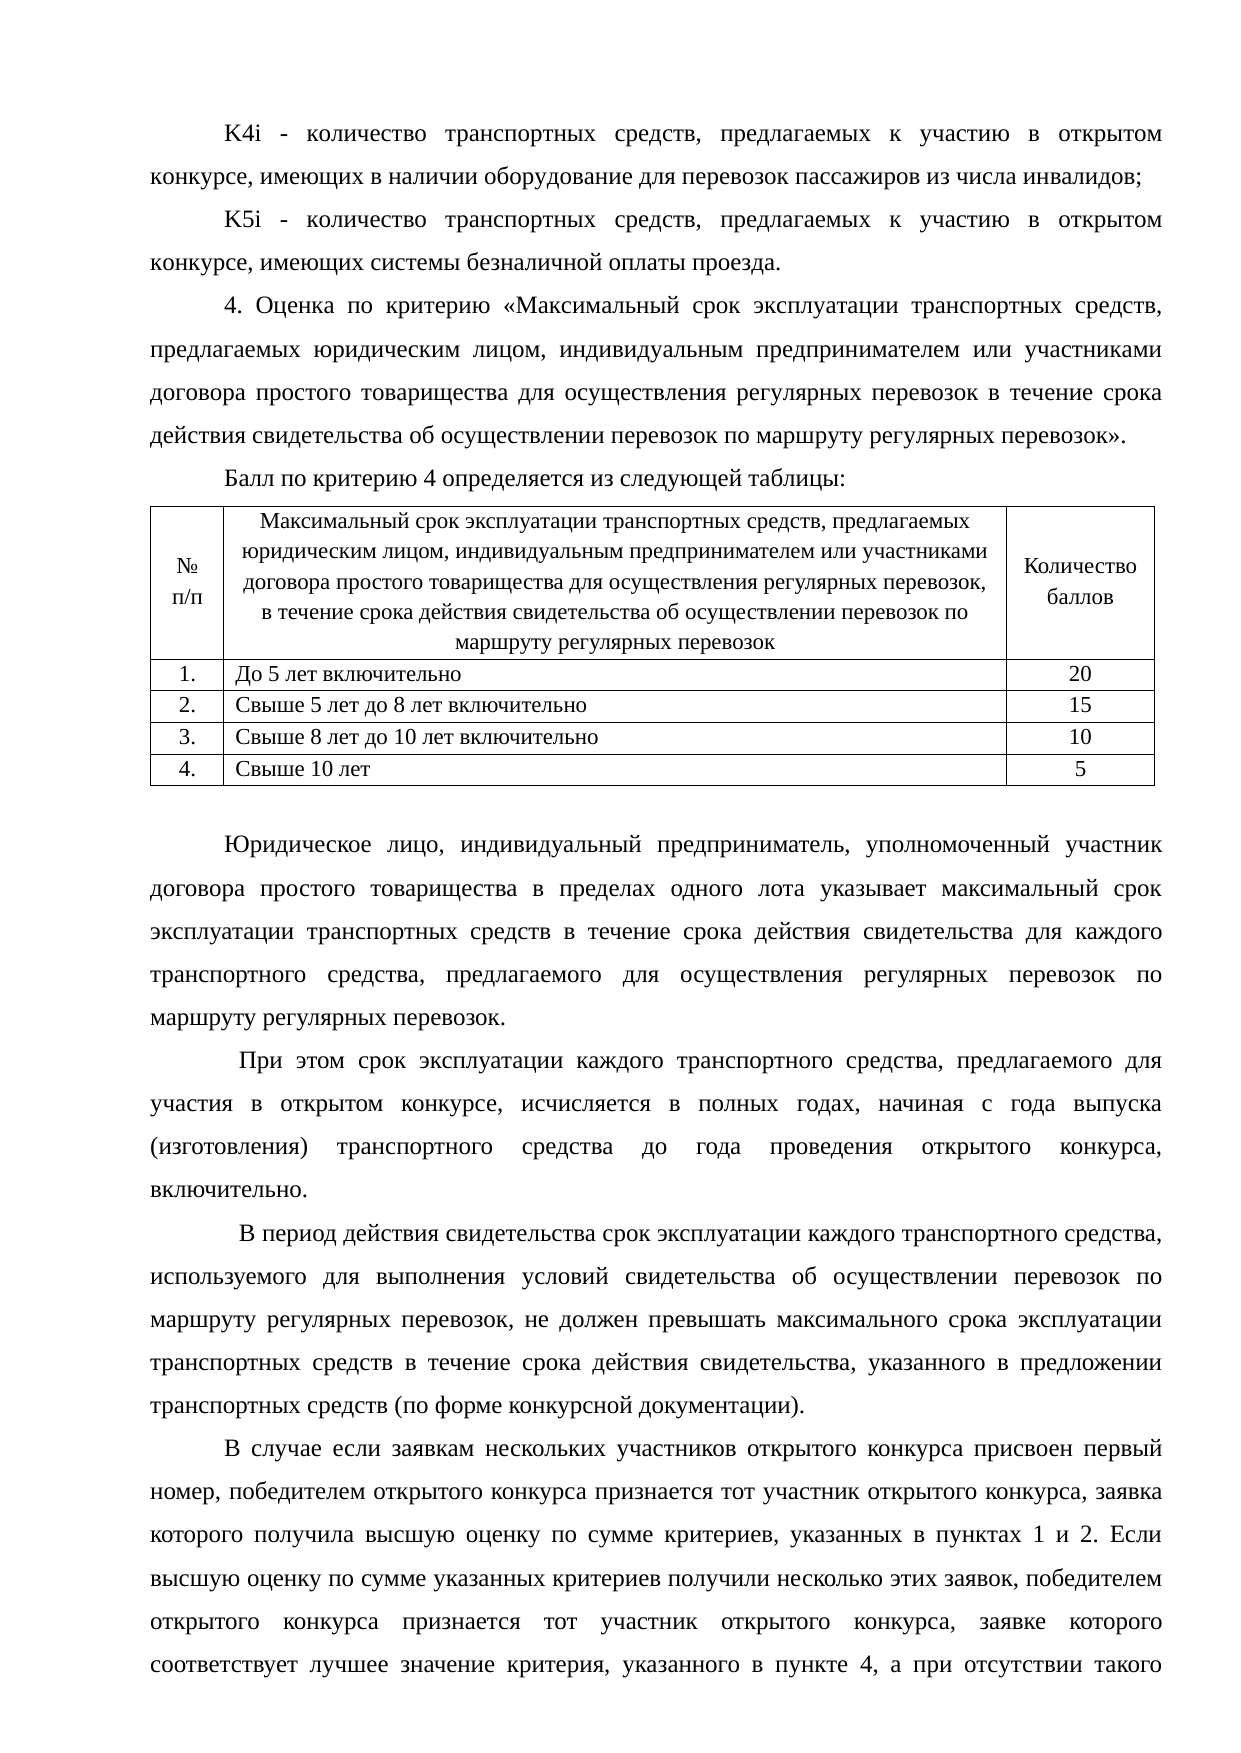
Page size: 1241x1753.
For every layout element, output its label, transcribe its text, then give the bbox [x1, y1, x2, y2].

table_cell 5 [1007, 755, 1154, 785]
text Балл по критерию 4 определяется из следующей таблицы: [150, 463, 1163, 492]
text При этом срок эксплуатации каждого транспортного средства, предлагаемого для участия в открытом конкурсе, исчисляется в полных годах, начиная с года выпуска (изготовления) транспортного средства до года проведения открытого конкурса, включительно. [150, 1045, 1163, 1203]
table_cell Свыше 5 лет до 8 лет включительно [224, 691, 1006, 722]
table_cell 4. [151, 755, 223, 785]
table_cell 3. [151, 723, 223, 754]
table_cell Свыше 10 лет [224, 755, 1006, 785]
table_header № п/п [151, 507, 223, 659]
table_header Количество баллов [1007, 507, 1154, 659]
text Юридическое лицо, индивидуальный предприниматель, уполномоченный участник договора простого товарищества в пределах одного лота указывает максимальный срок эксплуатации транспортных средств в течение срока действия свидетельства для каждого транспортного средства, предлагаемого для осуществления регулярных перевозок по маршруту регулярных перевозок. [150, 829, 1163, 1031]
table_cell 10 [1007, 723, 1154, 754]
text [150, 1433, 1163, 1678]
text В период действия свидетельства срок эксплуатации каждого транспортного средства, используемого для выполнения условий свидетельства об осуществлении перевозок по маршруту регулярных перевозок, не должен превышать максимального срока эксплуатации транспортных средств в течение срока действия свидетельства, указанного в предложении транспортных средств (по форме конкурсной документации). [150, 1218, 1163, 1419]
table_cell Свыше 8 лет до 10 лет включительно [224, 723, 1006, 754]
text 4. Оценка по критерию «Максимальный срок эксплуатации транспортных средств, предлагаемых юридическим лицом, индивидуальным предпринимателем или участниками договора простого товарищества для осуществления регулярных перевозок в течение срока действия свидетельства об осуществлении перевозок по маршруту регулярных перевозок». [150, 291, 1163, 449]
table_cell 1. [151, 660, 223, 690]
table_header Максимальный срок эксплуатации транспортных средств, предлагаемых юридическим лицом, индивидуальным предпринимателем или участниками договора простого товарищества для осуществления регулярных перевозок, в течение срока действия свидетельства об осуществлении перевозок по маршруту регулярных перевозок [224, 507, 1006, 659]
table_cell До 5 лет включительно [224, 660, 1006, 690]
table_cell 20 [1007, 660, 1154, 690]
text K5i - количество транспортных средств, предлагаемых к участию в открытом конкурсе, имеющих системы безналичной оплаты проезда. [150, 204, 1163, 276]
text K4i - количество транспортных средств, предлагаемых к участию в открытом конкурсе, имеющих в наличии оборудование для перевозок пассажиров из числа инвалидов; [150, 118, 1163, 190]
table_cell 2. [151, 691, 223, 722]
table_cell 15 [1007, 691, 1154, 722]
